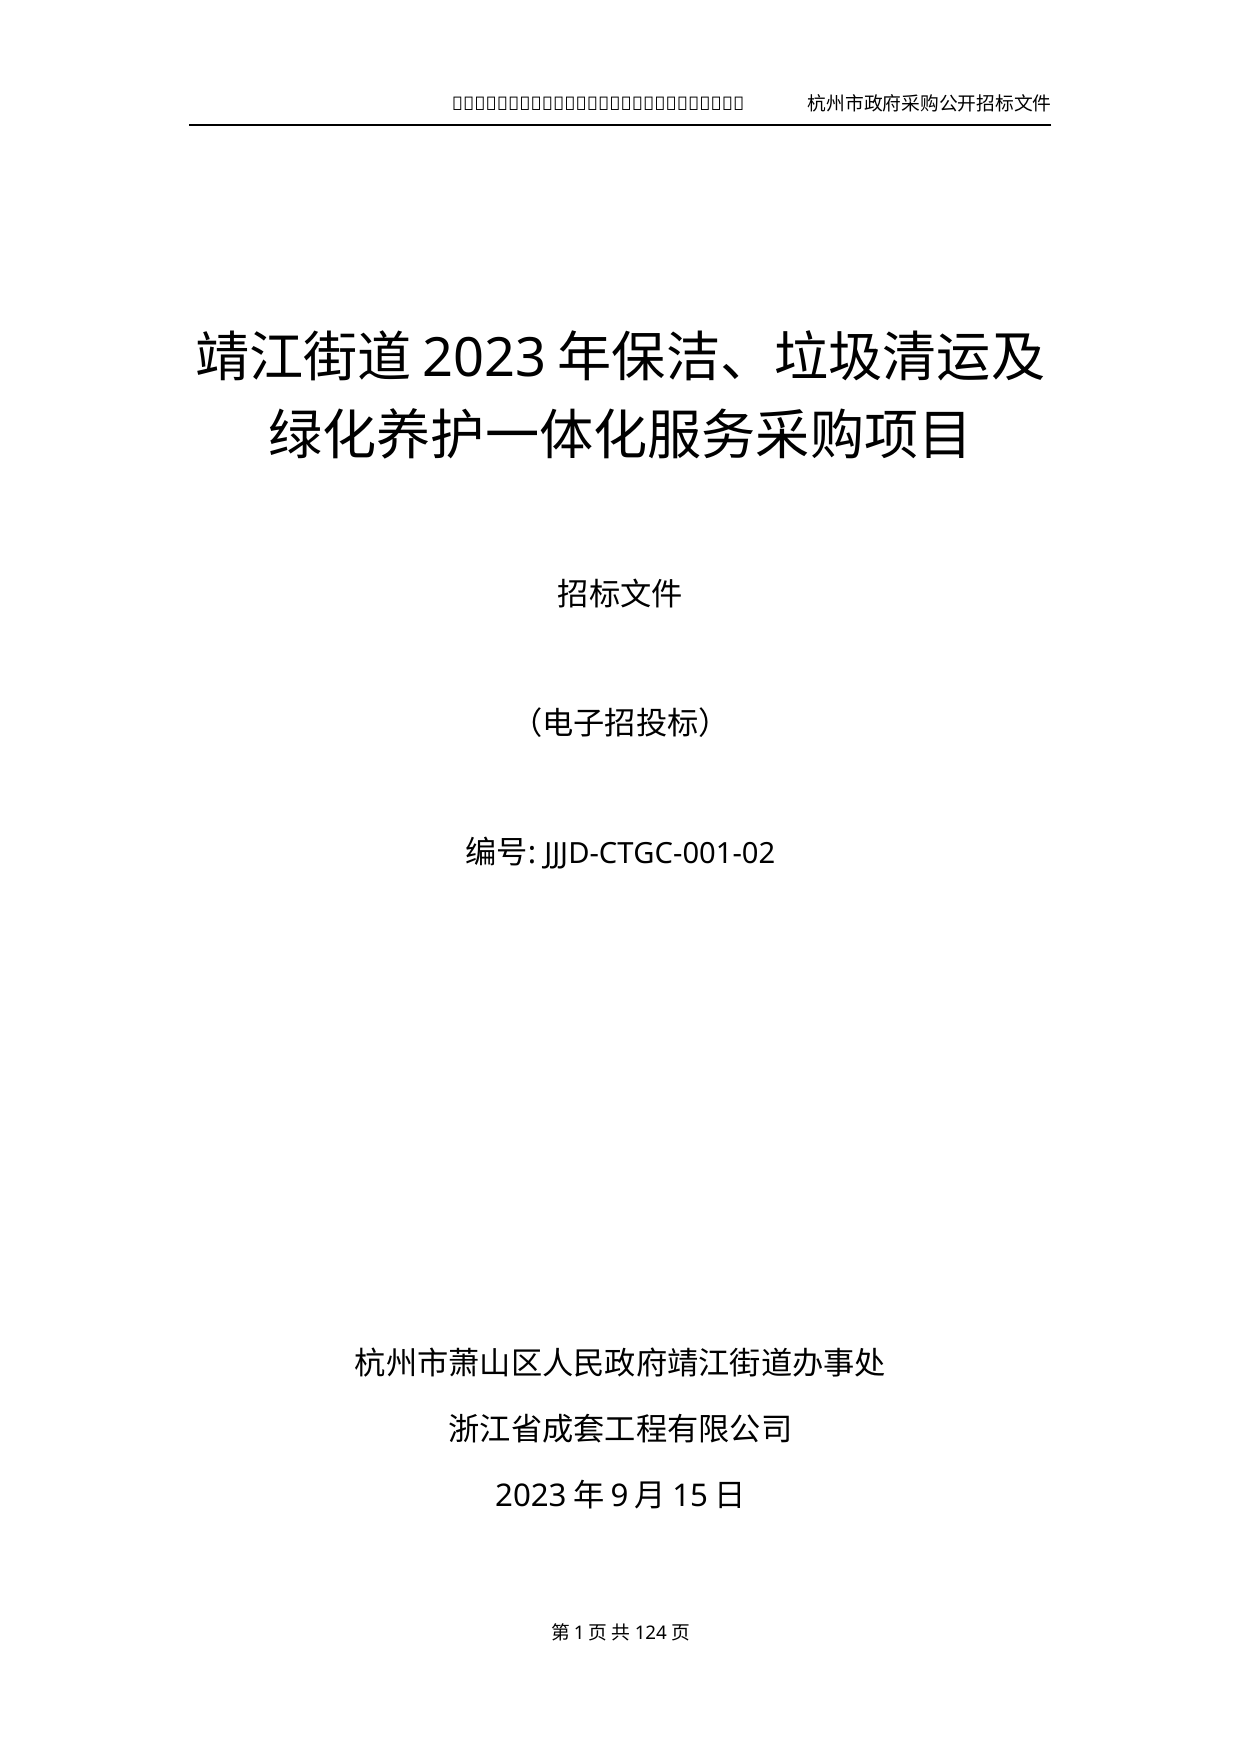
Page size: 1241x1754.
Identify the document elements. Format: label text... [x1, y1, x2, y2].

text 靖江街道2023年保洁、垃圾清运及绿化养护一体化服务采购项目 [189, 313, 1051, 470]
text 浙江省成套工程有限公司 [189, 1404, 1051, 1449]
text 编号: JJJD-CTGC-001-02 [189, 828, 1051, 873]
text 2023年9月15日 [189, 1470, 1051, 1515]
text 招标文件 [189, 569, 1051, 614]
text （电子招投标） [189, 698, 1051, 743]
text 杭州市萧山区人民政府靖江街道办事处 [189, 1338, 1051, 1383]
